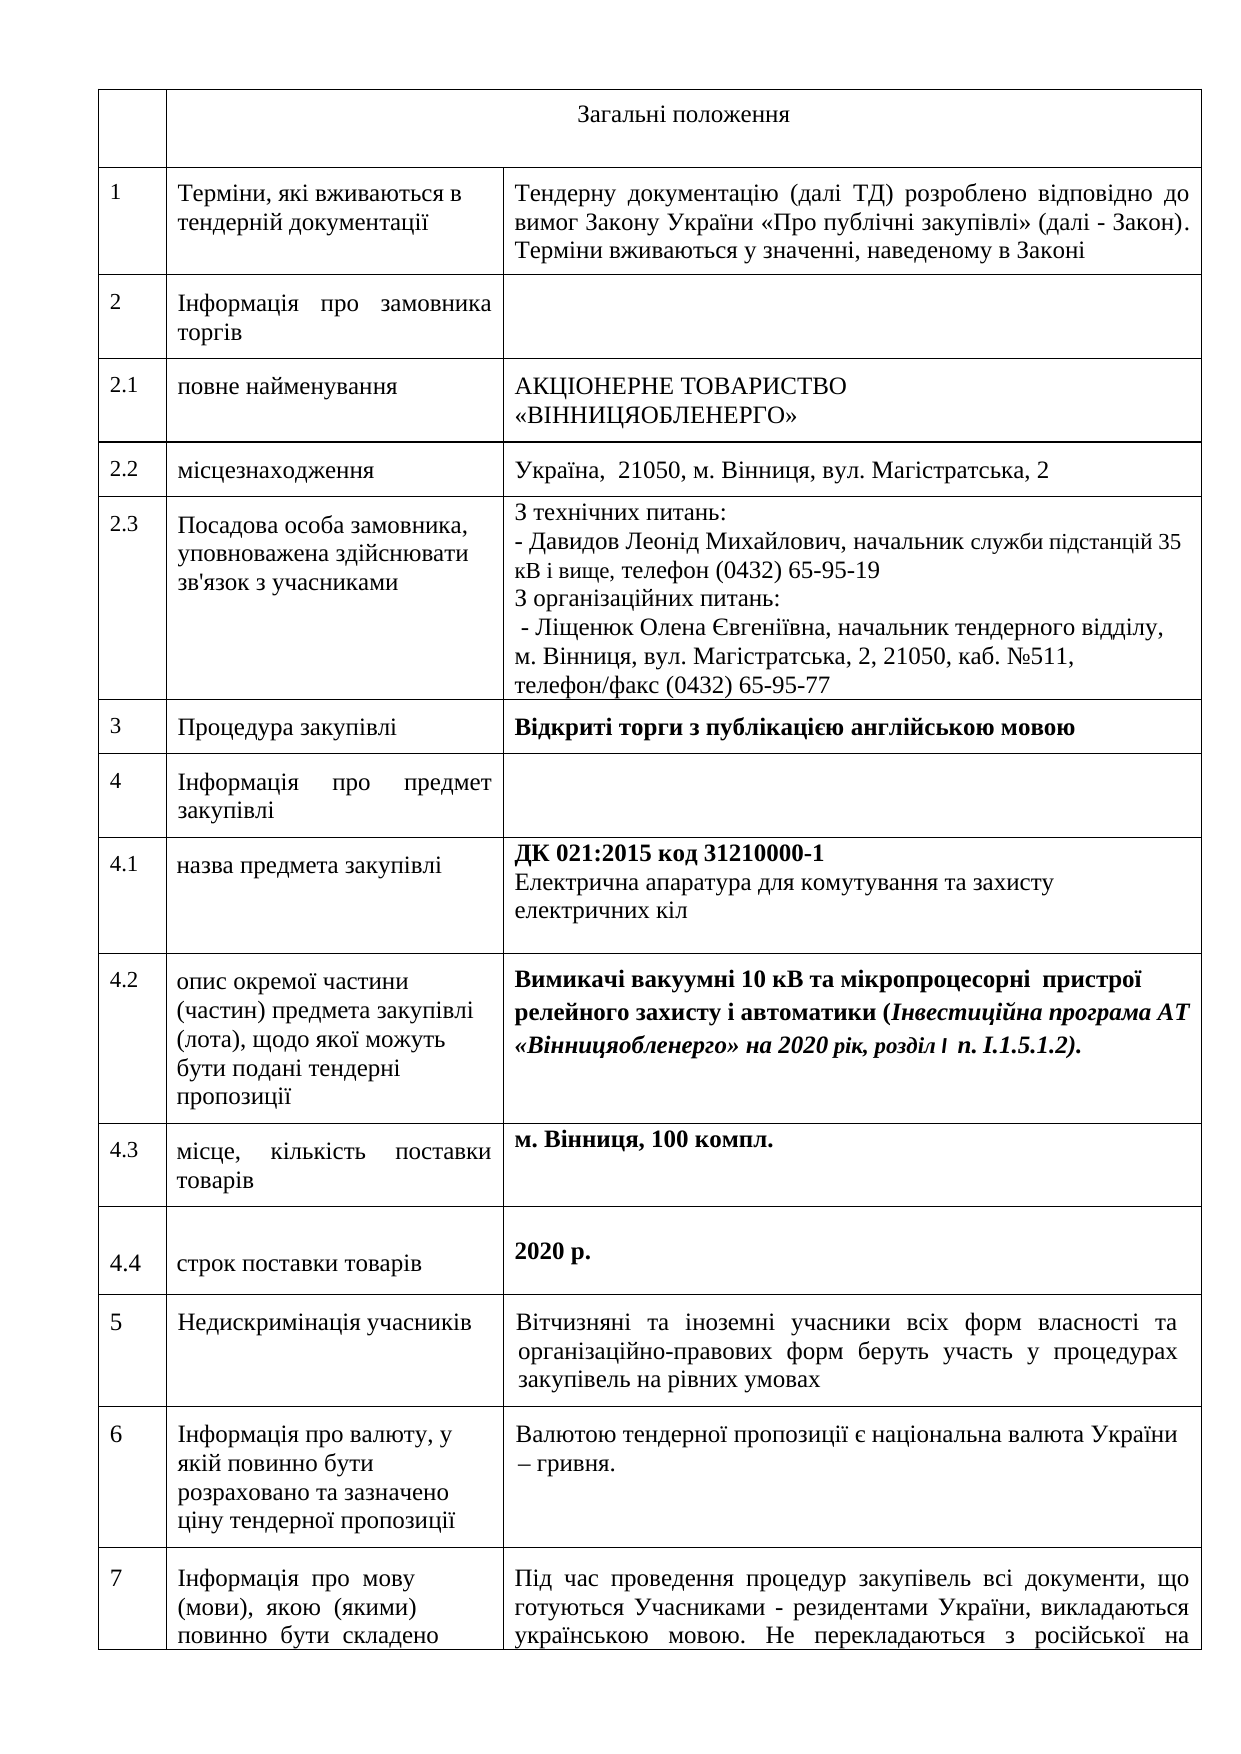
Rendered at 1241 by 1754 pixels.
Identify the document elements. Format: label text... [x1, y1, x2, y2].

table_cell опис окремої частини (частин) предмета закупівлі (лота), щодо якої можуть бути подані тендерні пропозиції [167, 954, 503, 1123]
table_cell 2 [99, 275, 166, 358]
table_cell Валютою тендерної пропозиції є національна валюта України – гривня. [504, 1407, 1201, 1547]
table_cell Посадова особа замовника, уповноважена здійснювати зв'язок з учасниками [167, 497, 503, 698]
table_cell Процедура закупівлі [167, 700, 503, 753]
table_cell назва предмета закупівлі [167, 838, 503, 953]
table_cell Україна, . Вінниця, вул. Магістратська, 2 [504, 443, 1201, 496]
table_cell Відкриті торги з публікацією англійською мовою [504, 700, 1201, 753]
table_cell АКЦІОНЕРНЕ ТОВАРИСТВО «ВІННИЦЯОБЛЕНЕРГО» [504, 359, 1201, 441]
table_cell 1 [99, 168, 166, 274]
table_cell 2020 р. [504, 1207, 1201, 1293]
table_cell Інформація про предмет закупівлі [167, 754, 503, 837]
table_cell Інформація про валюту, у якій повинно бути розраховано та зазначено ціну тендерної пропозиції [167, 1407, 503, 1547]
table_cell 2.2 [99, 443, 166, 496]
table_cell 4.2 [99, 954, 166, 1123]
table_header Загальні положення [167, 90, 1201, 167]
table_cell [167, 1548, 503, 1649]
table_cell місце, кількість поставки товарів [167, 1124, 503, 1206]
table_cell [504, 754, 1201, 837]
table_cell 4.1 [99, 838, 166, 953]
table_cell Інформація про замовника торгів [167, 275, 503, 358]
table_cell 5 [99, 1295, 166, 1406]
table_cell Вимикачі вакуумні 10 кВ та мікропроцесорні пристрої релейного захисту і автоматики (Інвестиційна програма АТ «Вінницяобленерго» на 2020 рік, розділ І п. І.1.5.1.2). [504, 954, 1201, 1123]
table_cell 4.4 [99, 1207, 166, 1293]
table_cell 4 [99, 754, 166, 837]
table_cell 4.3 [99, 1124, 166, 1206]
table_cell Недискримінація учасників [167, 1295, 503, 1406]
table_cell повне найменування [167, 359, 503, 441]
table_cell З технічних питань: - Давидов Леонід Михайлович, начальник служби підстанцій 35 кВ і вище, телефон (0432) 65-95-19 З організаційних питань: - Ліщенюк Олена Євгеніївна, начальник тендерного відділу, м. Вінниця, вул. Магістратська, 2, 21050, каб. №511, телефон/факс (0432) 65-95-77 [504, 497, 1201, 698]
table_header [99, 90, 166, 167]
table_cell 2.3 [99, 497, 166, 698]
table_cell місцезнаходження [167, 443, 503, 496]
table_cell Вітчизняні та іноземні учасники всіх форм власності та організаційно-правових форм беруть участь у процедурах закупівель на рівних умовах [504, 1295, 1201, 1406]
table_cell 3 [99, 700, 166, 753]
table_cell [504, 1548, 1201, 1649]
table_cell Тендерну документацію (далі ТД) розроблено відповідно до вимог Закону України «Про публічні закупівлі» (далі - Закон). Терміни вживаються у значенні, наведеному в Законі [504, 168, 1201, 274]
table_cell м. Вінниця, 100 компл. [504, 1124, 1201, 1206]
table_cell ДК 021:2015 код 31210000-1 Електрична апаратура для комутування та захисту електричних кіл [504, 838, 1201, 953]
table_cell 2.1 [99, 359, 166, 441]
table_cell строк поставки товарів [167, 1207, 503, 1293]
table_cell Терміни, які вживаються в тендерній документації [167, 168, 503, 274]
table_cell [504, 275, 1201, 358]
table_cell 6 [99, 1407, 166, 1547]
table_cell 7 [99, 1548, 166, 1649]
